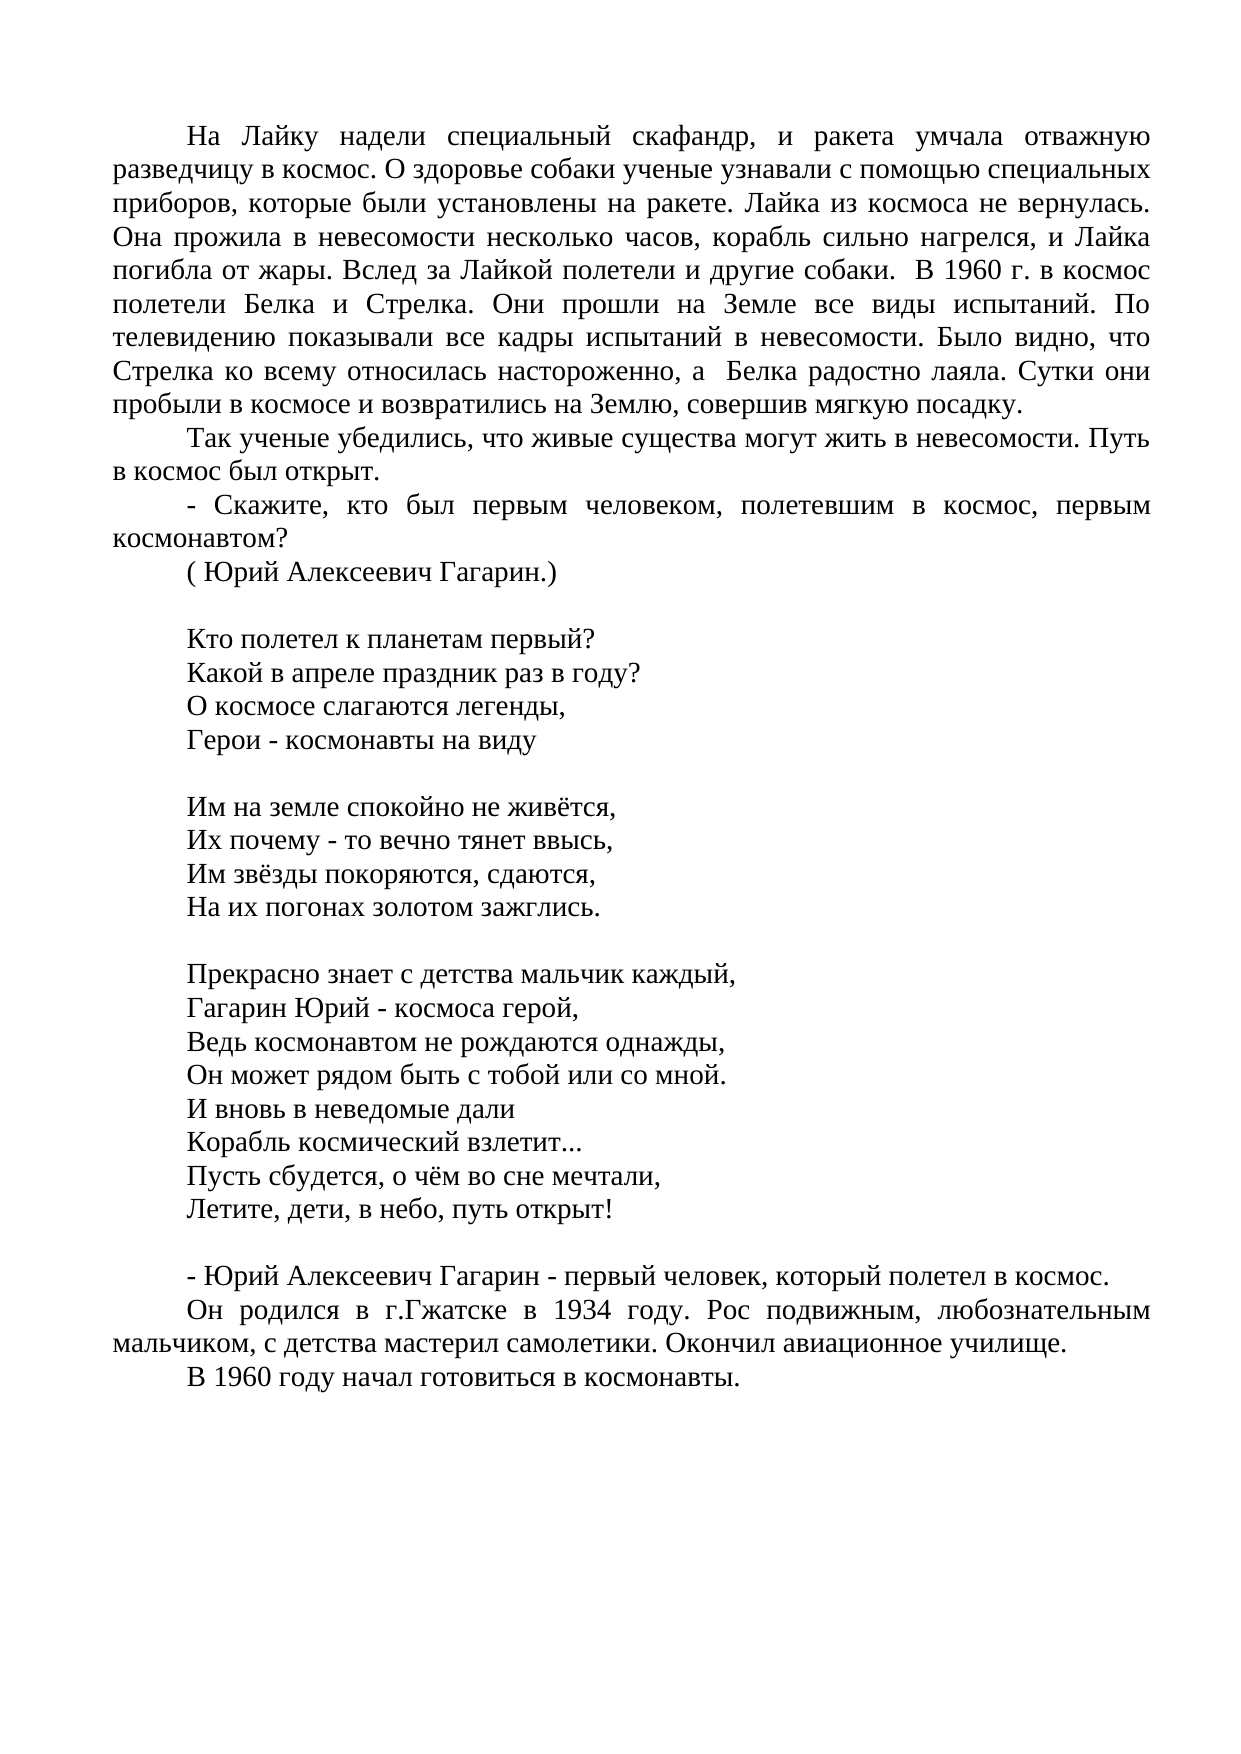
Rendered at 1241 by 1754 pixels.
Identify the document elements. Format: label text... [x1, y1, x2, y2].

text Летите, дети, в небо, путь открыт! [112, 1191, 1152, 1225]
text - Скажите, кто был первым человеком, полетевшим в космос, первым космонавтом? [112, 487, 1152, 554]
text В 1960 году начал готовиться в космонавты. [112, 1359, 1152, 1393]
text Им на земле спокойно не живётся, [112, 789, 1152, 822]
text О космосе слагаются легенды, [112, 688, 1152, 722]
text Так ученые убедились, что живые существа могут жить в невесомости. Путь в космос был открыт. [112, 420, 1152, 487]
text На их погонах золотом зажглись. [112, 889, 1152, 923]
text Герои - космонавты на виду [112, 722, 1152, 755]
text - Юрий Алексеевич Гагарин - первый человек, который полетел в космос. [112, 1258, 1152, 1292]
text Прекрасно знает с детства мальчик каждый, [112, 957, 1152, 990]
text Он родился в г.Гжатске в 1934 году. Рос подвижным, любознательным мальчиком, с детства мастерил самолетики. Окончил авиационное училище. [112, 1292, 1152, 1359]
text Пусть сбудется, о чём во сне мечтали, [112, 1158, 1152, 1191]
text Кто полетел к планетам первый? [112, 621, 1152, 655]
text Гагарин Юрий - космоса герой, [112, 990, 1152, 1024]
text Какой в апреле праздник раз в году? [112, 655, 1152, 688]
text Корабль космический взлетит... [112, 1124, 1152, 1158]
text На Лайку надели специальный скафандр, и ракета умчала отважную разведчицу в космос. О здоровье собаки ученые узнавали с помощью специальных приборов, которые были установлены на ракете. Лайка из космоса не вернулась. Она прожила в невесомости несколько часов, корабль сильно нагрелся, и Лайка погибла от жары. Вслед за Лайкой полетели и другие собаки. В . в космос полетели Белка и Стрелка. Они прошли на Земле все виды испытаний. По телевидению показывали все кадры испытаний в невесомости. Было видно, что Стрелка ко всему относилась настороженно, а Белка радостно лаяла. Сутки они пробыли в космосе и возвратились на Землю, совершив мягкую посадку. [112, 118, 1152, 420]
text Ведь космонавтом не рождаются однажды, [112, 1024, 1152, 1057]
text И вновь в неведомые дали [112, 1091, 1152, 1124]
text ( Юрий Алексеевич Гагарин.) [112, 554, 1152, 588]
text Им звёзды покоряются, сдаются, [112, 856, 1152, 889]
text Он может рядом быть с тобой или со мной. [112, 1057, 1152, 1091]
text Их почему - то вечно тянет ввысь, [112, 822, 1152, 856]
